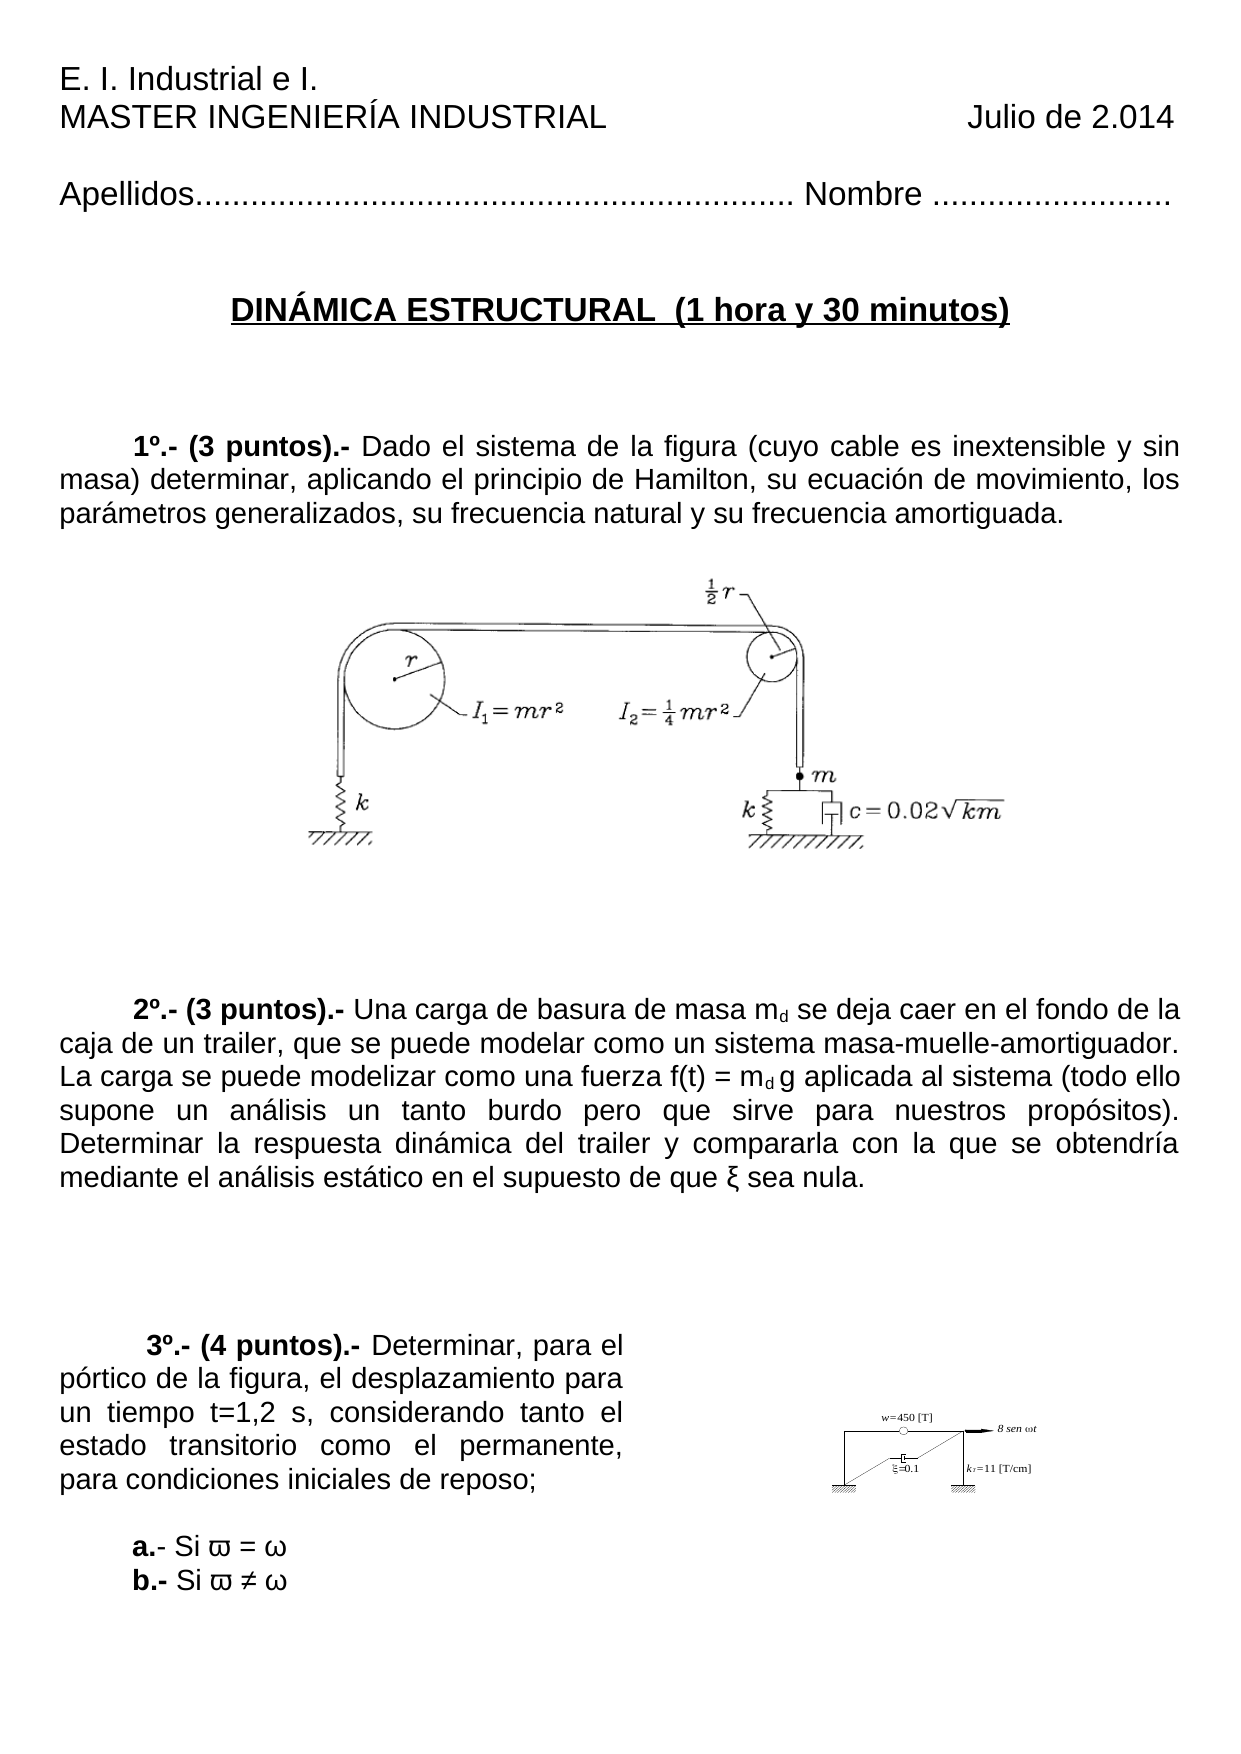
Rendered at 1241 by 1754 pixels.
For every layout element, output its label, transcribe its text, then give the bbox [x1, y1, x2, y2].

text 1º.- (3 puntos).- Dado el sistema de la figura (cuyo cable es inextensible y sin masa) determinar, aplicando el principio de Hamilton, su ecuación de movimiento, los parámetros generalizados, su frecuencia natural y su frecuencia amortiguada. [59, 429, 1181, 529]
text DINÁMICA ESTRUCTURAL (1 hora y 30 minutos) [59, 290, 1181, 328]
text 2º.- (3 puntos).- Una carga de basura de masa md se deja caer en el fondo de la caja de un trailer, que se puede modelar como un sistema masa-muelle-amortiguador. La carga se puede modelizar como una fuerza f(t) = md g aplicada al sistema (todo ello supone un análisis un tanto burdo pero que sirve para nuestros propósitos). Determinar la respuesta dinámica del trailer y compararla con la que se obtendría mediante el análisis estático en el supuesto de que ξ sea nula. [59, 992, 1181, 1194]
table_header 3º.- (4 puntos).- Determinar, para el pórtico de la figura, el desplazamiento para un tiempo t=1,2 s, considerando tanto el estado transitorio como el permanente, para condiciones iniciales de reposo; a.- Si ϖ = ω b.- Si ϖ ≠ ω [48, 1328, 635, 1630]
text E. I. Industrial e I. [59, 59, 1181, 97]
text Apellidos................................................................. Nombre .......................... [59, 174, 1181, 213]
table_header [635, 1328, 1184, 1630]
text MASTER INGENIERÍA INDUSTRIAL Julio de 2.014 [59, 97, 1181, 136]
